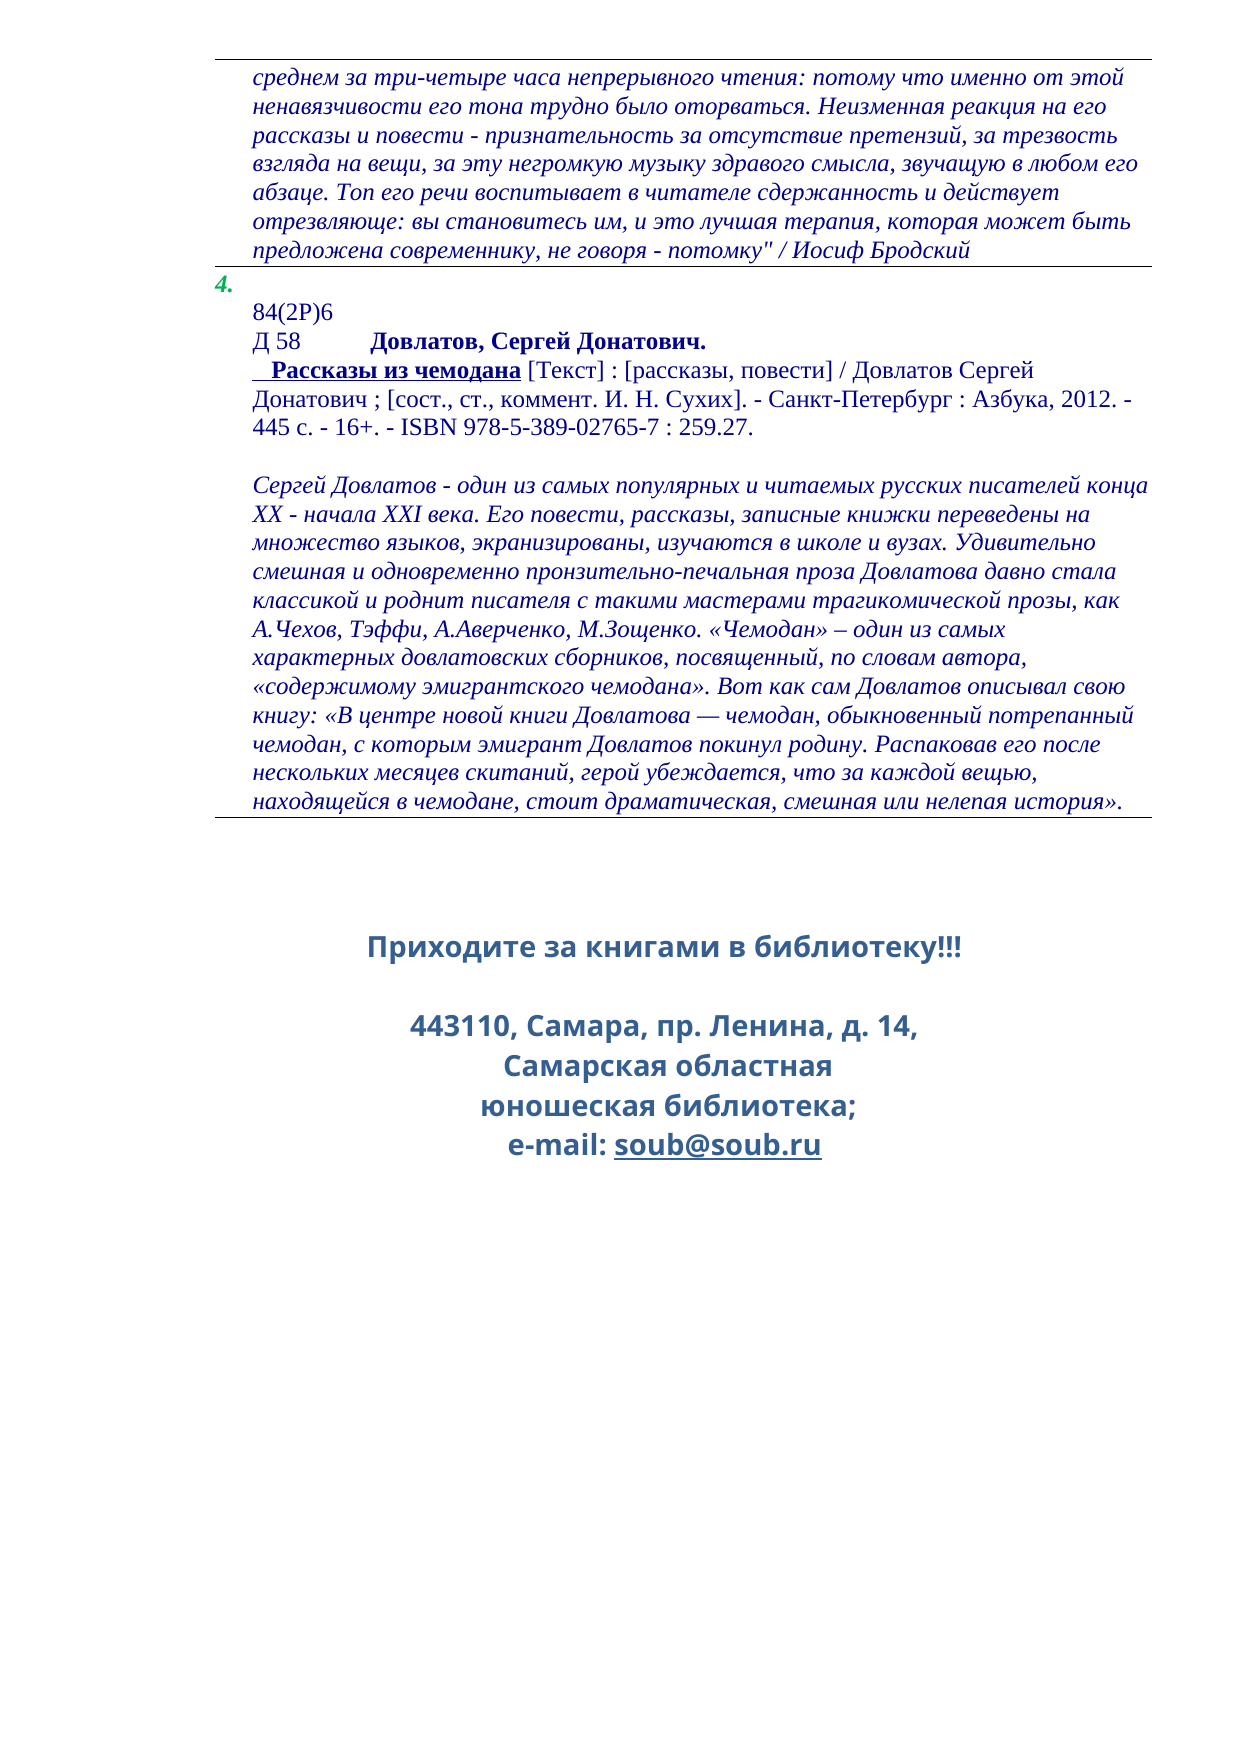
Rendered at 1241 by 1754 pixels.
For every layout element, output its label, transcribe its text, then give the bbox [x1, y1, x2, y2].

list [215, 60, 1152, 266]
list 84(2Р)6 Д 58 Довлатов, Сергей Донатович. Рассказы из чемодана [Текст] : [рассказы, повести] / Довлатов Сергей Донатович ; [сост., ст., коммент. И. Н. Сухих]. - Санкт-Петербург : Азбука, 2012. - 445 с. - 16+. - ISBN 978-5-389-02765-7 : 259.27. Сергей Довлатов - один из самых популярных и читаемых русских писателей конца ХХ - начала XXI века. Его повести, рассказы, записные книжки переведены на множество языков, экранизированы, изучаются в школе и вузах. Удивительно смешная и одновременно пронзительно-печальная проза Довлатова давно стала классикой и роднит писателя с такими мастерами трагикомической прозы, как А.Чехов, Тэффи, А.Аверченко, М.Зощенко. «Чемодан» – один из самых характерных довлатовских сборников, посвященный, по словам автора, «содержимому эмигрантского чемодана». Вот как сам Довлатов описывал свою книгу: «В центре новой книги Довлатова — чемодан, обыкновенный потрепанный чемодан, с которым эмигрант Довлатов покинул родину. Распаковав его после нескольких месяцев скитаний, герой убеждается, что за каждой вещью, находящейся в чемодане, стоит драматическая, смешная или нелепая история». [215, 267, 1152, 817]
text Самарская областная [177, 1045, 1152, 1085]
text e-mail: soub@soub.ru [177, 1124, 1152, 1164]
text Приходите за книгами в библиотеку!!! [177, 926, 1152, 966]
text юношеская библиотека; [177, 1085, 1152, 1124]
text 443110, Самара, пр. Ленина, д. 14, [177, 1006, 1152, 1045]
